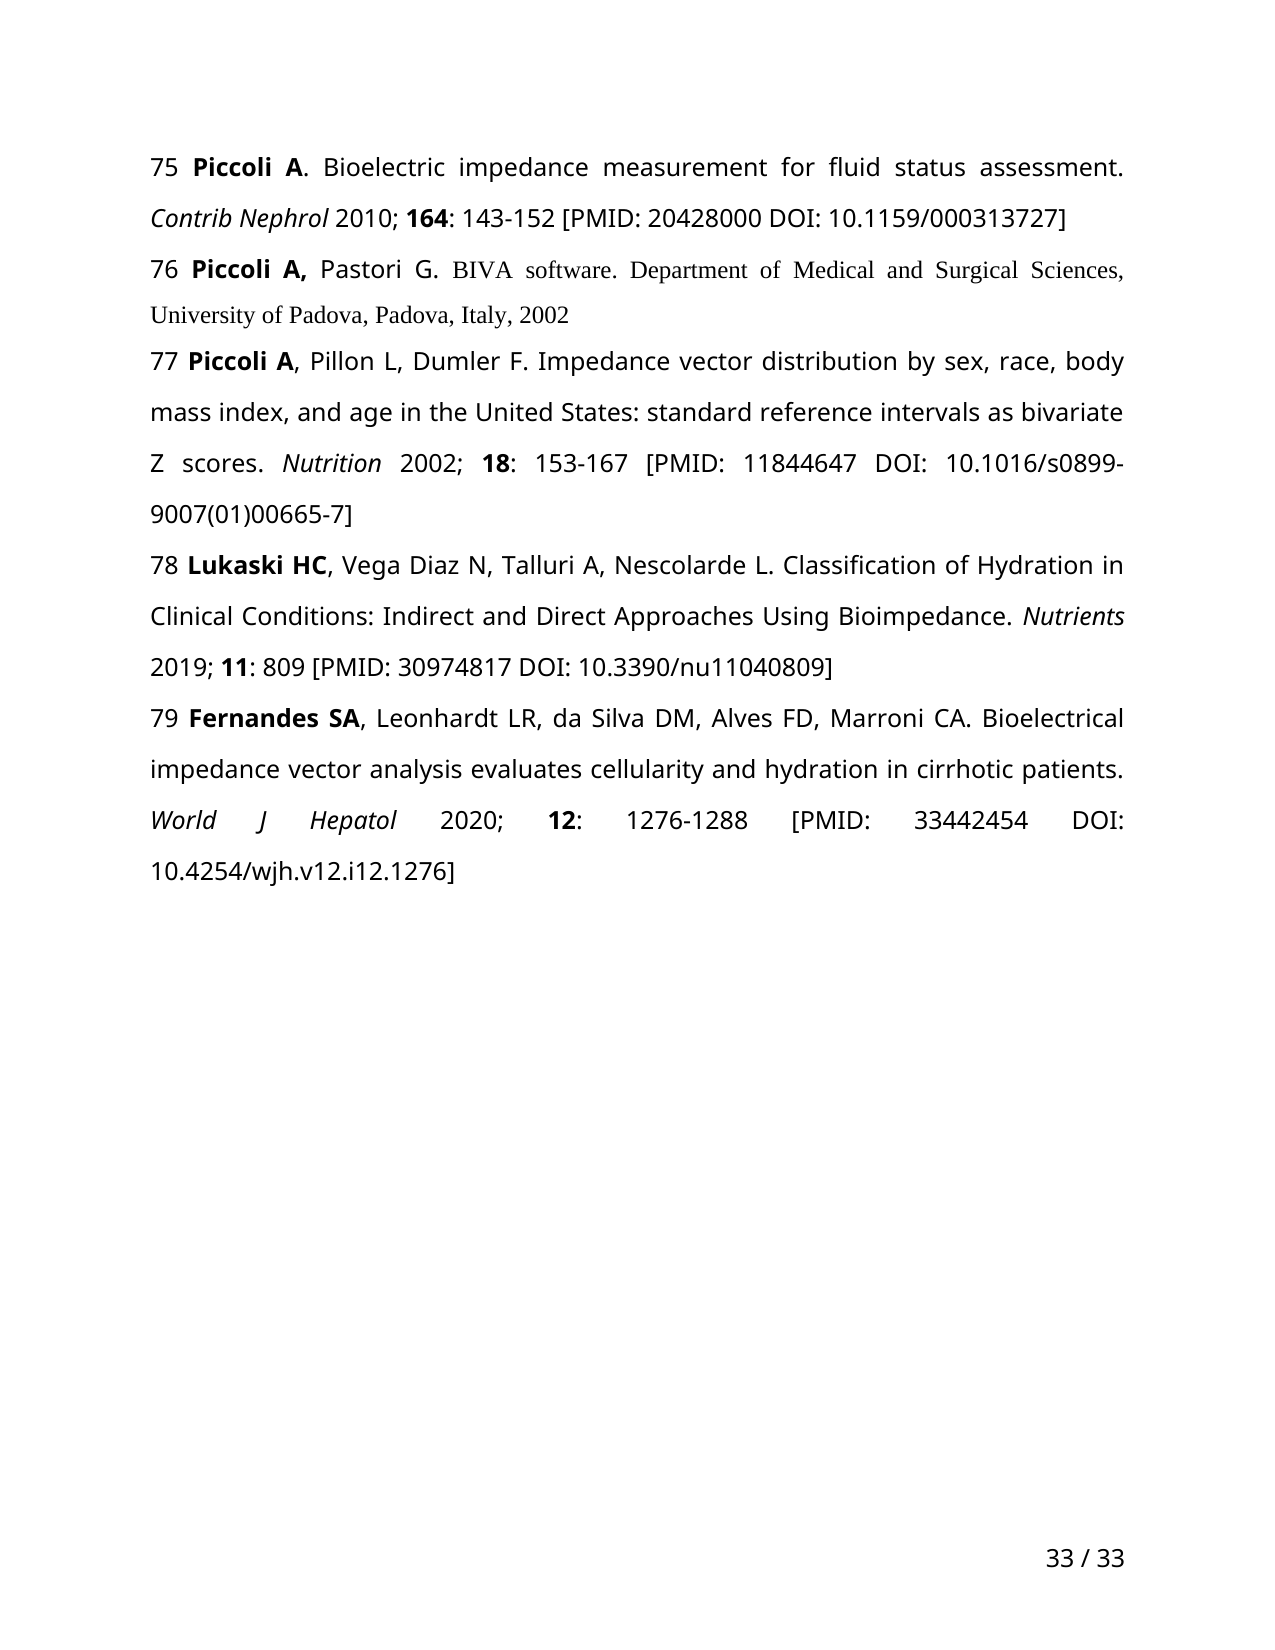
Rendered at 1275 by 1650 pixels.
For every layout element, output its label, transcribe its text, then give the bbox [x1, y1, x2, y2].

text 75 Piccoli A. Bioelectric impedance measurement for fluid status assessment. Contrib Nephrol 2010; 164: 143-152 [PMID: 20428000 DOI: 10.1159/000313727] [150, 150, 1125, 235]
text 76 Piccoli A, Pastori G. BIVA software. Department of Medical and Surgical Sciences, University of Padova, Padova, Italy, 2002 [150, 252, 1125, 329]
text 78 Lukaski HC, Vega Diaz N, Talluri A, Nescolarde L. Classification of Hydration in Clinical Conditions: Indirect and Direct Approaches Using Bioimpedance. Nutrients 2019; 11: 809 [PMID: 30974817 DOI: 10.3390/nu11040809] [150, 548, 1125, 684]
text 77 Piccoli A, Pillon L, Dumler F. Impedance vector distribution by sex, race, body mass index, and age in the United States: standard reference intervals as bivariate Z scores. Nutrition 2002; 18: 153-167 [PMID: 11844647 DOI: 10.1016/s0899-9007(01)00665-7] [150, 344, 1125, 531]
text 79 Fernandes SA, Leonhardt LR, da Silva DM, Alves FD, Marroni CA. Bioelectrical impedance vector analysis evaluates cellularity and hydration in cirrhotic patients. World J Hepatol 2020; 12: 1276-1288 [PMID: 33442454 DOI: 10.4254/wjh.v12.i12.1276] [150, 701, 1125, 888]
